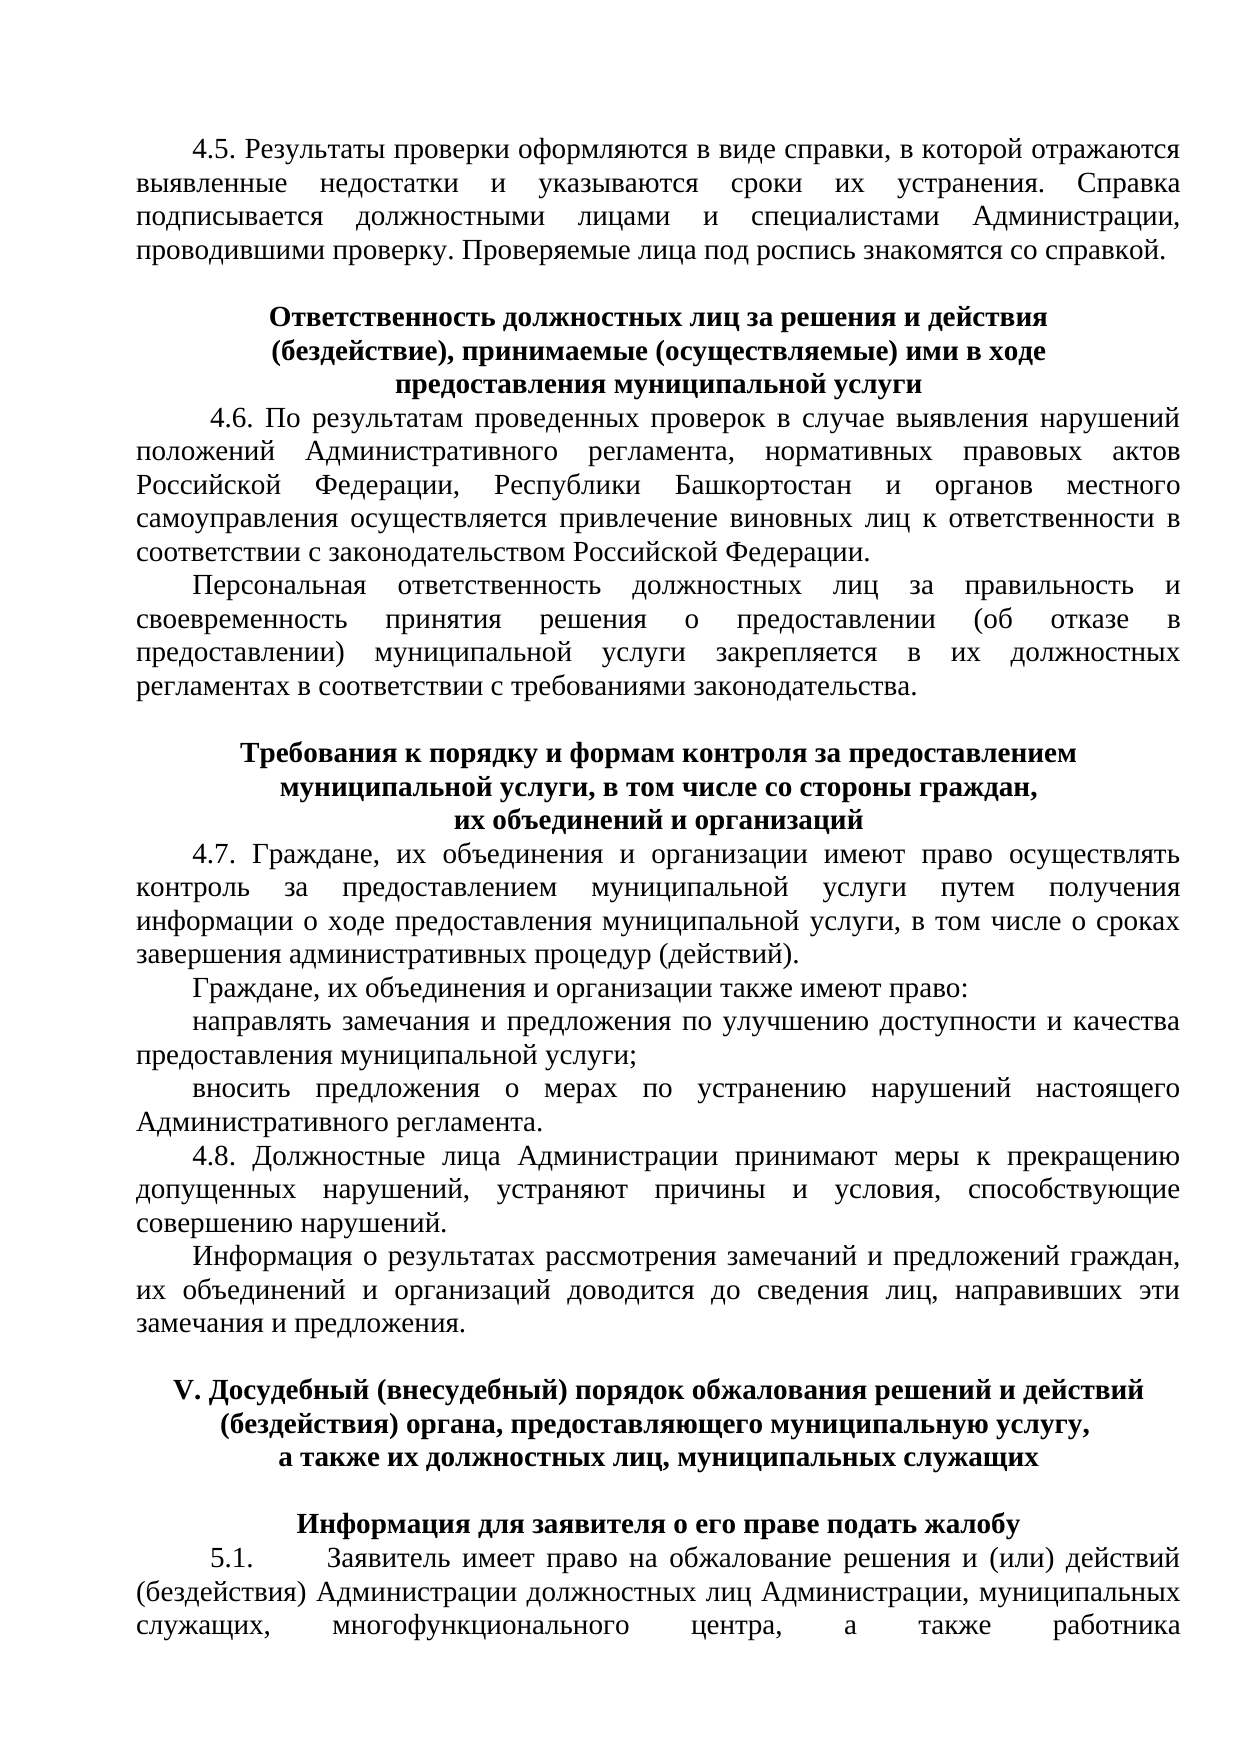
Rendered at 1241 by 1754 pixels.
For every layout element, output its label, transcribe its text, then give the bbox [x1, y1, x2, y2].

text Ответственность должностных лиц за решения и действия [136, 299, 1181, 333]
text (бездействие), принимаемые (осуществляемые) ими в ходе [136, 333, 1181, 366]
text V. Досудебный (внесудебный) порядок обжалования решений и действий (бездействия) органа, предоставляющего муниципальную услугу, а также их должностных лиц, муниципальных служащих [136, 1372, 1181, 1473]
text Персональная ответственность должностных лиц за правильность и своевременность принятия решения о предоставлении (об отказе в предоставлении) муниципальной услуги закрепляется в их должностных регламентах в соответствии с требованиями законодательства. [136, 567, 1181, 702]
text 4.5. Результаты проверки оформляются в виде справки, в которой отражаются выявленные недостатки и указываются сроки их устранения. Справка подписывается должностными лицами и специалистами Администрации, проводившими проверку. Проверяемые лица под роспись знакомятся со справкой. [136, 131, 1181, 266]
text 4.6. По результатам проведенных проверок в случае выявления нарушений положений Административного регламента, нормативных правовых актов Российской Федерации, Республики Башкортостан и органов местного самоуправления осуществляется привлечение виновных лиц к ответственности в соответствии с законодательством Российской Федерации. [136, 400, 1181, 567]
text Информация для заявителя о его праве подать жалобу [136, 1507, 1181, 1540]
text вносить предложения о мерах по устранению нарушений настоящего Административного регламента. [136, 1071, 1181, 1138]
text муниципальной услуги, в том числе со стороны граждан, [136, 769, 1181, 802]
text Требования к порядку и формам контроля за предоставлением [136, 735, 1181, 769]
text направлять замечания и предложения по улучшению доступности и качества предоставления муниципальной услуги; [136, 1003, 1181, 1071]
text 4.7. Граждане, их объединения и организации имеют право осуществлять контроль за предоставлением муниципальной услуги путем получения информации о ходе предоставления муниципальной услуги, в том числе о сроках завершения административных процедур (действий). [136, 836, 1181, 970]
text Информация о результатах рассмотрения замечаний и предложений граждан, их объединений и организаций доводится до сведения лиц, направивших эти замечания и предложения. [136, 1238, 1181, 1339]
text 4.8. Должностные лица Администрации принимают меры к прекращению допущенных нарушений, устраняют причины и условия, способствующие совершению нарушений. [136, 1138, 1181, 1238]
text Граждане, их объединения и организации также имеют право: [136, 970, 1181, 1003]
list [136, 1540, 1181, 1641]
text их объединений и организаций [136, 802, 1181, 836]
text предоставления муниципальной услуги [136, 366, 1181, 400]
